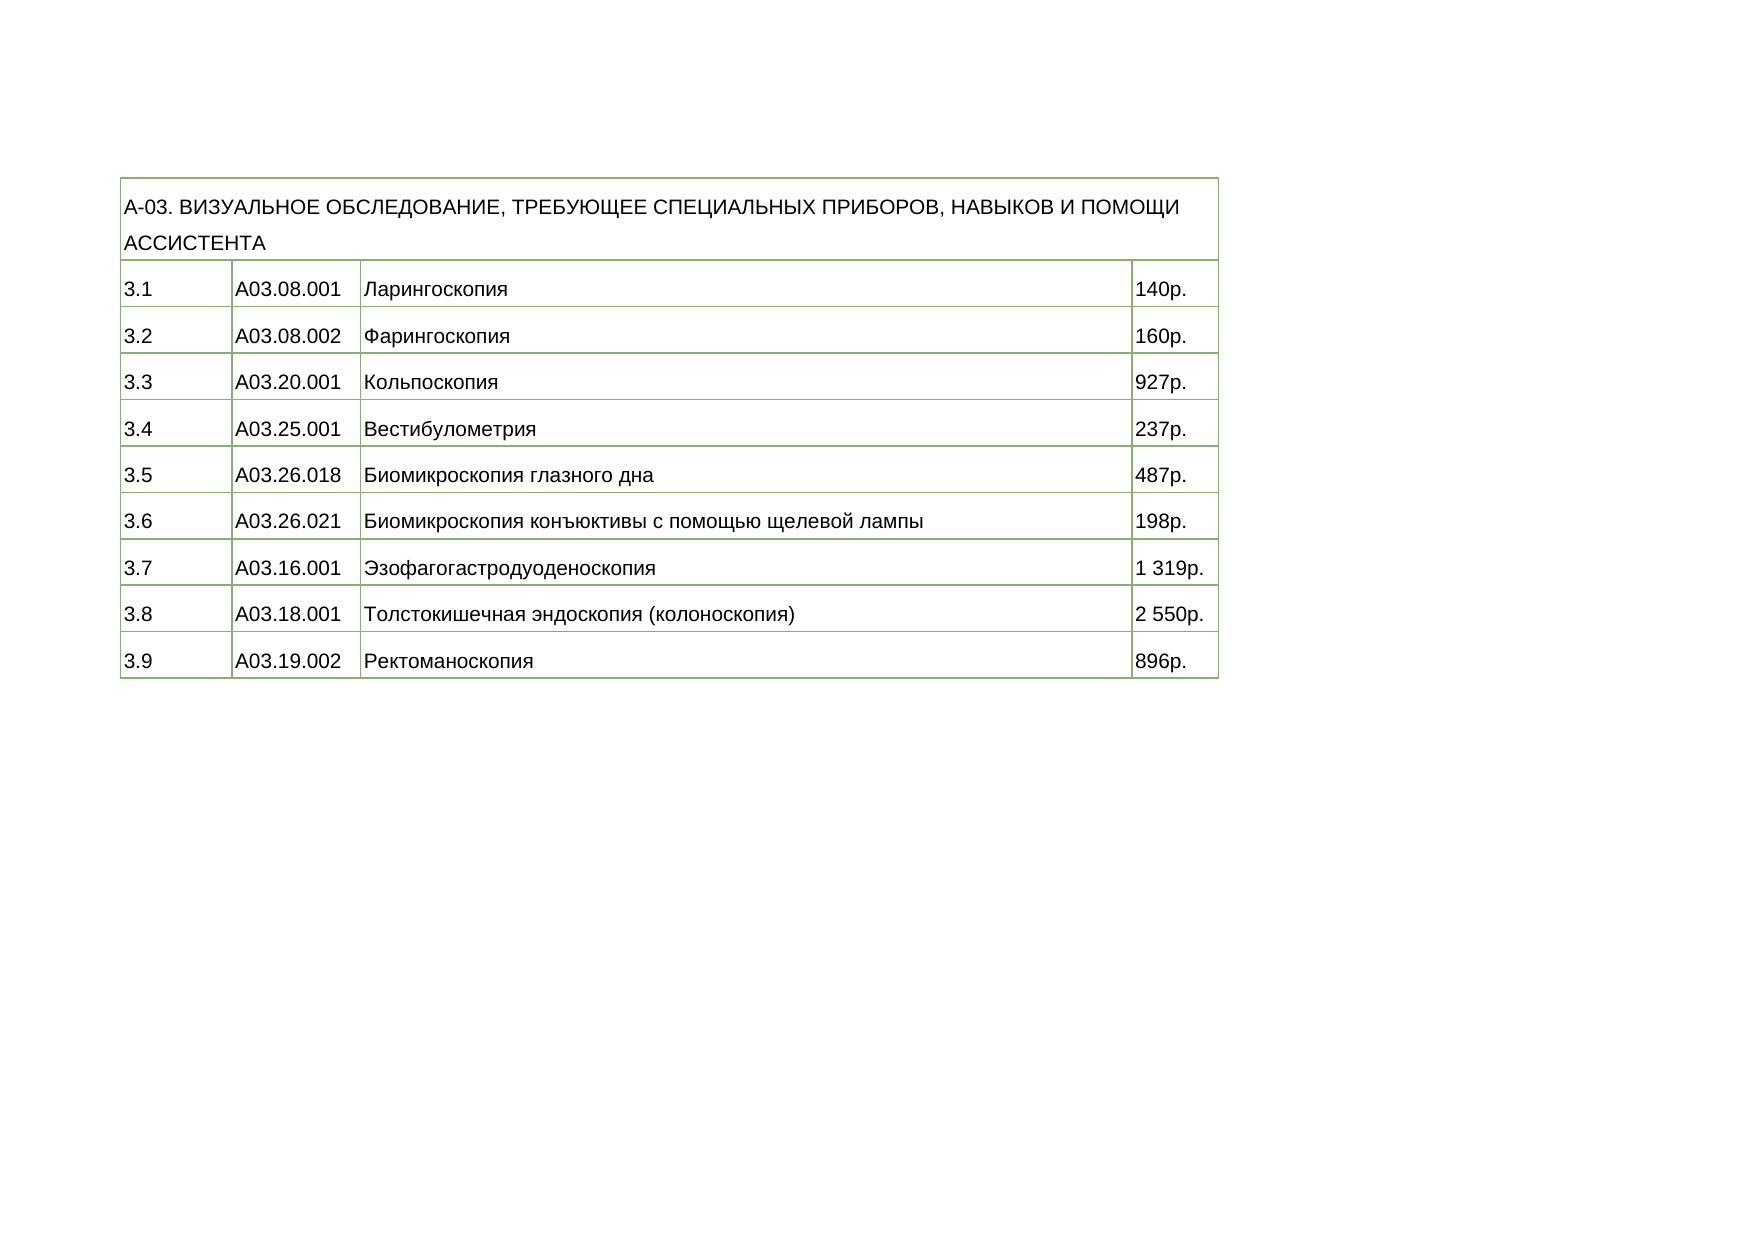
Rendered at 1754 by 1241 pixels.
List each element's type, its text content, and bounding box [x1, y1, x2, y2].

table_cell А03.16.001 [233, 540, 360, 584]
table_cell 140р. [1133, 261, 1218, 306]
table_cell А03.20.001 [233, 354, 360, 398]
table_cell А03.19.002 [233, 632, 360, 677]
table_cell Вестибулометрия [361, 400, 1131, 445]
table_cell 3.9 [121, 632, 231, 677]
table_cell Толстокишечная эндоскопия (колоноскопия) [361, 586, 1131, 631]
table_cell Кольпоскопия [361, 354, 1131, 398]
table_cell 3.2 [121, 307, 231, 352]
table_cell A03.08.001 [233, 261, 360, 306]
table_cell 3.1 [121, 261, 231, 306]
table_cell Ларингоскопия [361, 261, 1131, 306]
table_cell 927р. [1133, 354, 1218, 398]
table_cell 487р. [1133, 447, 1218, 491]
table_cell A03.08.002 [233, 307, 360, 352]
table_cell A03.26.021 [233, 493, 360, 538]
table_cell 237р. [1133, 400, 1218, 445]
table_cell 896р. [1133, 632, 1218, 677]
table_cell А03.26.018 [233, 447, 360, 491]
table_cell 1 319р. [1133, 540, 1218, 584]
table_cell 3.8 [121, 586, 231, 631]
table_cell Биомикроскопия глазного дна [361, 447, 1131, 491]
table_cell 3.6 [121, 493, 231, 538]
table_cell Эзофагогастродуоденоскопия [361, 540, 1131, 584]
table_cell А03.25.001 [233, 400, 360, 445]
table_cell Фарингоскопия [361, 307, 1131, 352]
table_cell Ректоманоскопия [361, 632, 1131, 677]
table_cell А03.18.001 [233, 586, 360, 631]
table_cell Биомикроскопия конъюктивы с помощью щелевой лампы [361, 493, 1131, 538]
table_cell 3.3 [121, 354, 231, 398]
table_cell 2 550р. [1133, 586, 1218, 631]
table_cell 3.7 [121, 540, 231, 584]
table_cell 160р. [1133, 307, 1218, 352]
table_cell 3.4 [121, 400, 231, 445]
table_cell 198р. [1133, 493, 1218, 538]
table_header А-03. ВИЗУАЛЬНОЕ ОБСЛЕДОВАНИЕ, ТРЕБУЮЩЕЕ СПЕЦИАЛЬНЫХ ПРИБОРОВ, НАВЫКОВ И ПОМОЩИ АССИСТЕНТА [121, 179, 1218, 259]
table_cell 3.5 [121, 447, 231, 491]
